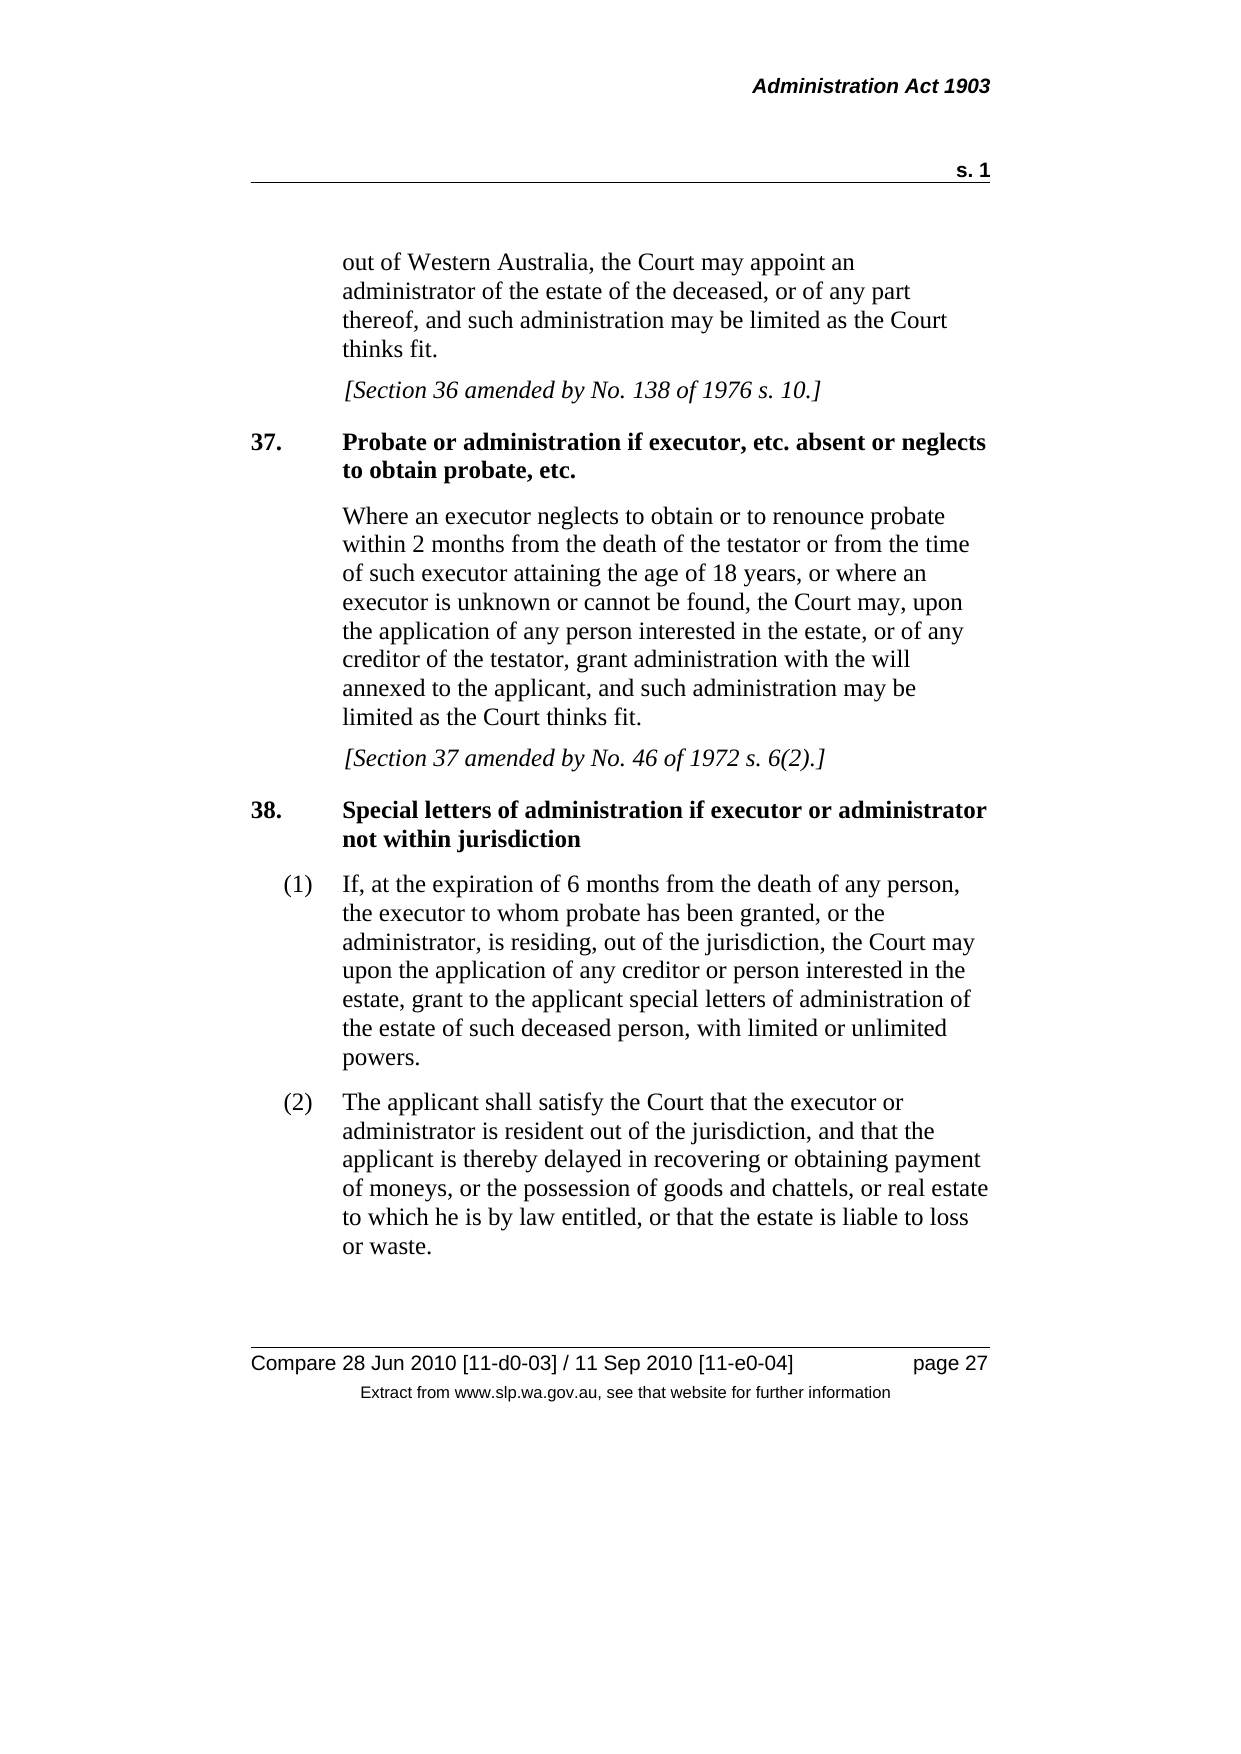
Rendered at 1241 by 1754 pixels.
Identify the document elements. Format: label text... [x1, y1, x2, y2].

text Where an executor neglects to obtain or to renounce probate within 2 months from the death of the testator or from the time of such executor attaining the age of 18 years, or where an executor is unknown or cannot be found, the Court may, upon the application of any person interested in the estate, or of any creditor of the testator, grant administration with the will annexed to the applicant, and such administration may be limited as the Court thinks fit. [251, 501, 990, 731]
text [Section 36 amended by No. 138 of 1976 s. 10.] [251, 375, 990, 404]
text (1) If, at the expiration of 6 months from the death of any person, the executor to whom probate has been granted, or the administrator, is residing, out of the jurisdiction, the Court may upon the application of any creditor or person interested in the estate, grant to the applicant special letters of administration of the estate of such deceased person, with limited or unlimited powers. [251, 869, 990, 1070]
subtitle 38. Special letters of administration if executor or administrator not within jurisdiction [251, 795, 990, 852]
subtitle 37. Probate or administration if executor, etc. absent or neglects to obtain probate, etc. [251, 427, 990, 484]
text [251, 247, 990, 362]
text [Section 37 amended by No. 46 of 1972 s. 6(2).] [251, 743, 990, 772]
text (2) The applicant shall satisfy the Court that the executor or administrator is resident out of the jurisdiction, and that the applicant is thereby delayed in recovering or obtaining payment of moneys, or the possession of goods and chattels, or real estate to which he is by law entitled, or that the estate is liable to loss or waste. [251, 1087, 990, 1259]
